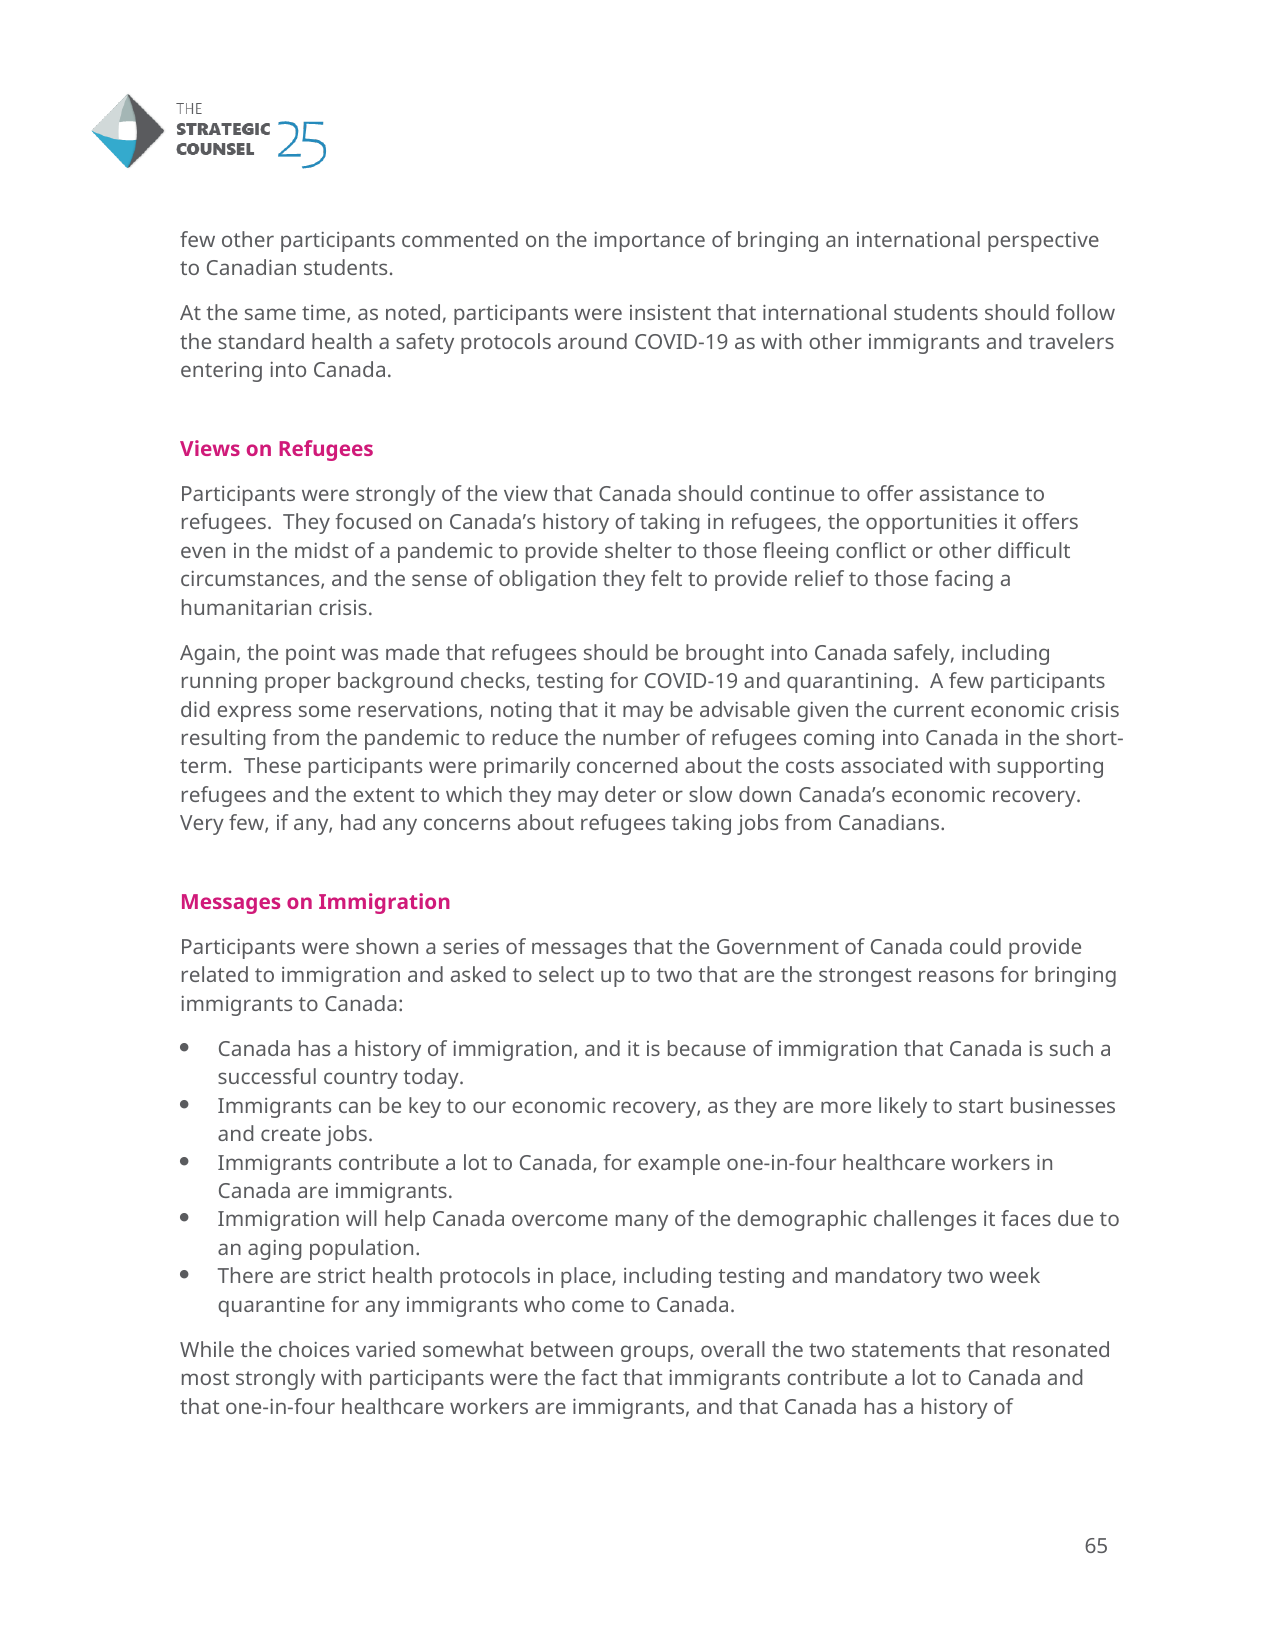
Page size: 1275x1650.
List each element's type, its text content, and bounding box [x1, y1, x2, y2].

picture [91, 72, 445, 215]
list Immigrants can be key to our economic recovery, as they are more likely to start businesses and create jobs. [180, 1091, 1125, 1148]
text Participants were strongly of the view that Canada should continue to offer assistance to refugees. They focused on Canada’s history of taking in refugees, the opportunities it offers even in the midst of a pandemic to provide shelter to those fleeing conflict or other difficult circumstances, and the sense of obligation they felt to provide relief to those facing a humanitarian crisis. [180, 479, 1125, 621]
list Immigration will help Canada overcome many of the demographic challenges it faces due to an aging population. [180, 1204, 1125, 1261]
text Participants were shown a series of messages that the Government of Canada could provide related to immigration and asked to select up to two that are the strongest reasons for bringing immigrants to Canada: [180, 932, 1125, 1017]
subtitle Views on Refugees [180, 434, 1126, 462]
text Again, the point was made that refugees should be brought into Canada safely, including running proper background checks, testing for COVID-19 and quarantining. A few participants did express some reservations, noting that it may be advisable given the current economic crisis resulting from the pandemic to reduce the number of refugees coming into Canada in the short-term. These participants were primarily concerned about the costs associated with supporting refugees and the extent to which they may deter or slow down Canada’s economic recovery. Very few, if any, had any concerns about refugees taking jobs from Canadians. [180, 638, 1125, 837]
list Canada has a history of immigration, and it is because of immigration that Canada is such a successful country today. [180, 1034, 1125, 1091]
text At the same time, as noted, participants were insistent that international students should follow the standard health a safety protocols around COVID-19 as with other immigrants and travelers entering into Canada. [180, 298, 1125, 384]
subtitle Messages on Immigration [180, 887, 1126, 915]
list Immigrants contribute a lot to Canada, for example one-in-four healthcare workers in Canada are immigrants. [180, 1148, 1125, 1204]
list There are strict health protocols in place, including testing and mandatory two week quarantine for any immigrants who come to Canada. [180, 1261, 1125, 1318]
